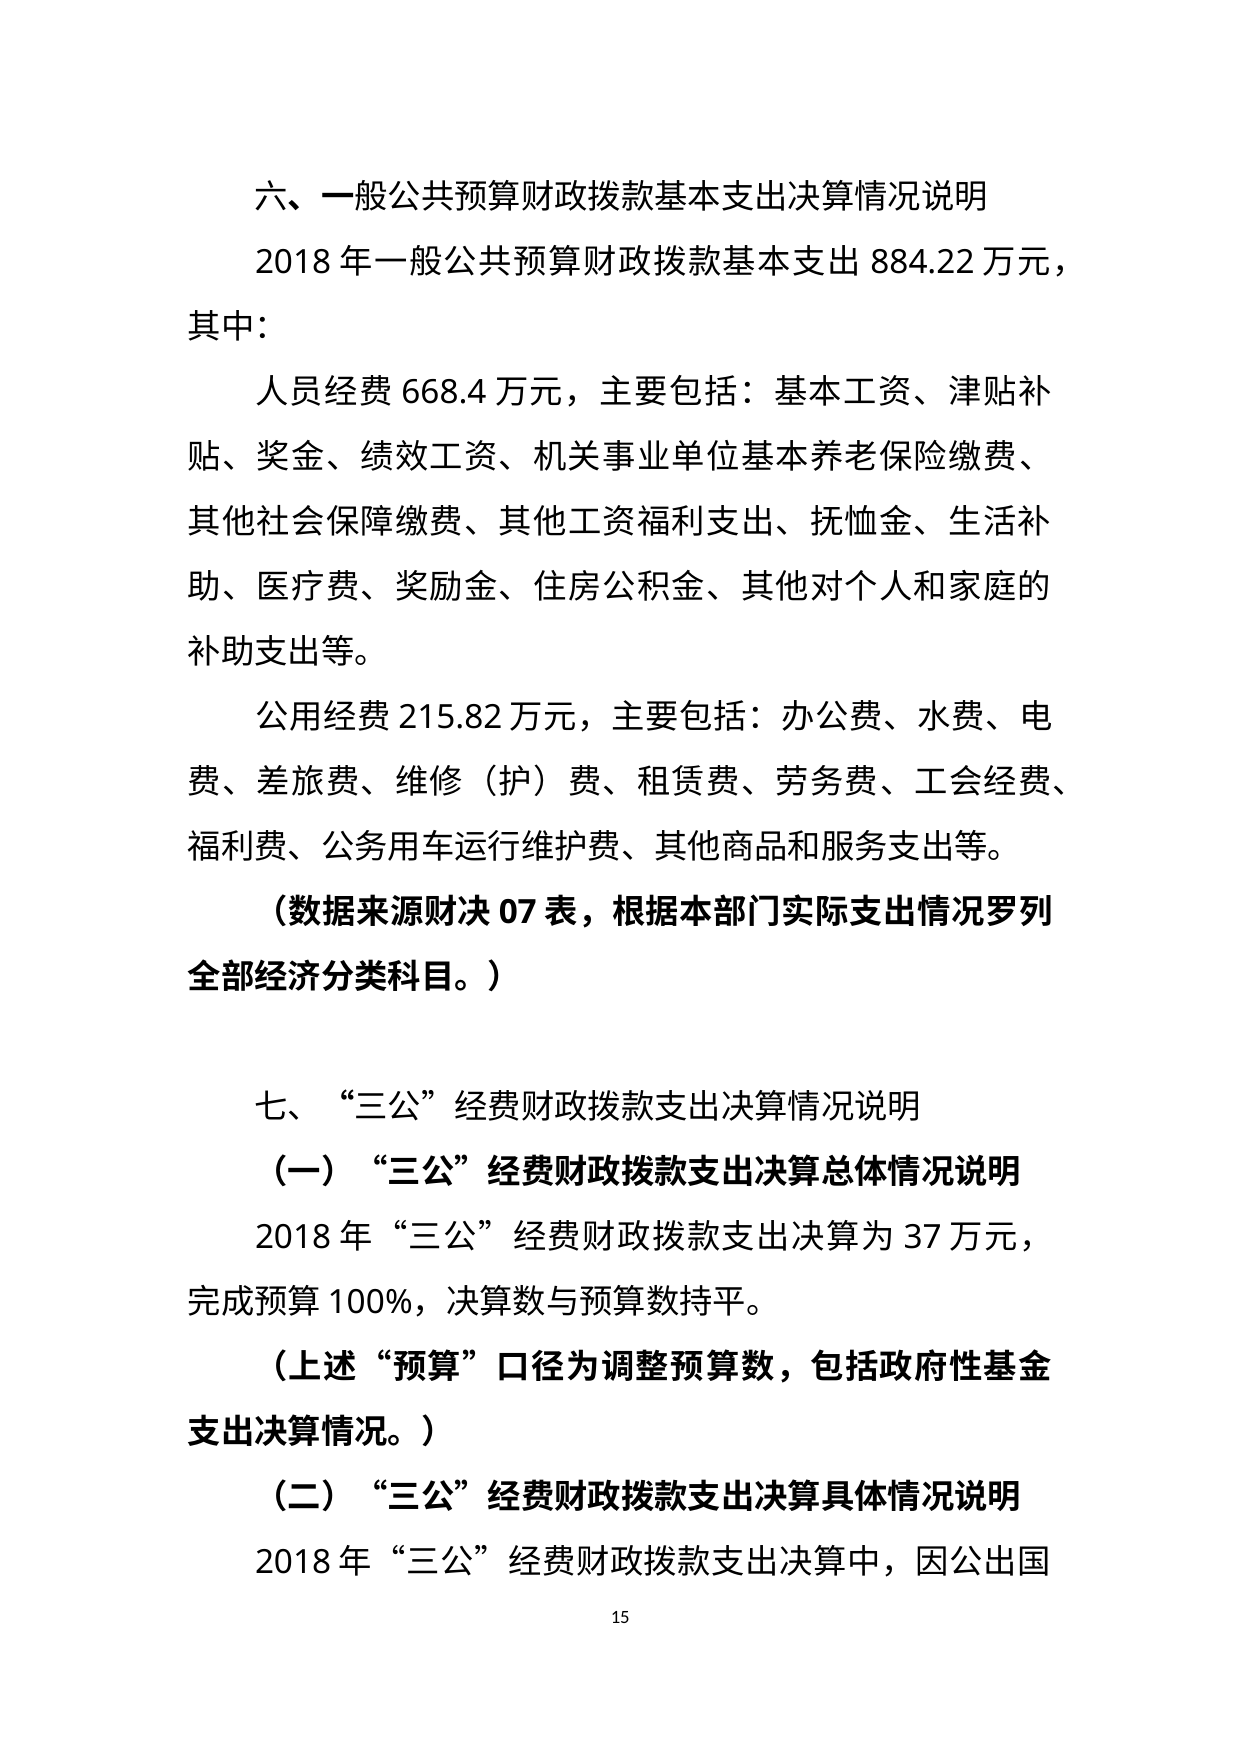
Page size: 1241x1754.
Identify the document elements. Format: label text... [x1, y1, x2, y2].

text 人员经费668.4万元，主要包括：基本工资、津贴补贴、奖金、绩效工资、机关事业单位基本养老保险缴费、其他社会保障缴费、其他工资福利支出、抚恤金、生活补助、医疗费、奖励金、住房公积金、其他对个人和家庭的补助支出等。 公用经费215.82万元，主要包括：办公费、水费、电费、差旅费、维修（护）费、租赁费、劳务费、工会经费、福利费、公务用车运行维护费、其他商品和服务支出等。 [187, 357, 1053, 877]
text 七、“三公”经费财政拨款支出决算情况说明 [187, 1072, 1053, 1137]
text （数据来源财决07表，根据本部门实际支出情况罗列全部经济分类科目。） [187, 877, 1053, 1007]
text （上述“预算”口径为调整预算数，包括政府性基金支出决算情况。） [187, 1332, 1053, 1462]
text （二）“三公”经费财政拨款支出决算具体情况说明 [187, 1462, 1053, 1527]
text 2018年一般公共预算财政拨款基本支出884.22万元，其中： [187, 227, 1053, 357]
text 六、一般公共预算财政拨款基本支出决算情况说明 [187, 162, 1053, 227]
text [187, 1527, 1053, 1592]
text 2018年“三公”经费财政拨款支出决算为37万元，完成预算100%，决算数与预算数持平。 [187, 1202, 1053, 1332]
text （一）“三公”经费财政拨款支出决算总体情况说明 [187, 1137, 1053, 1202]
